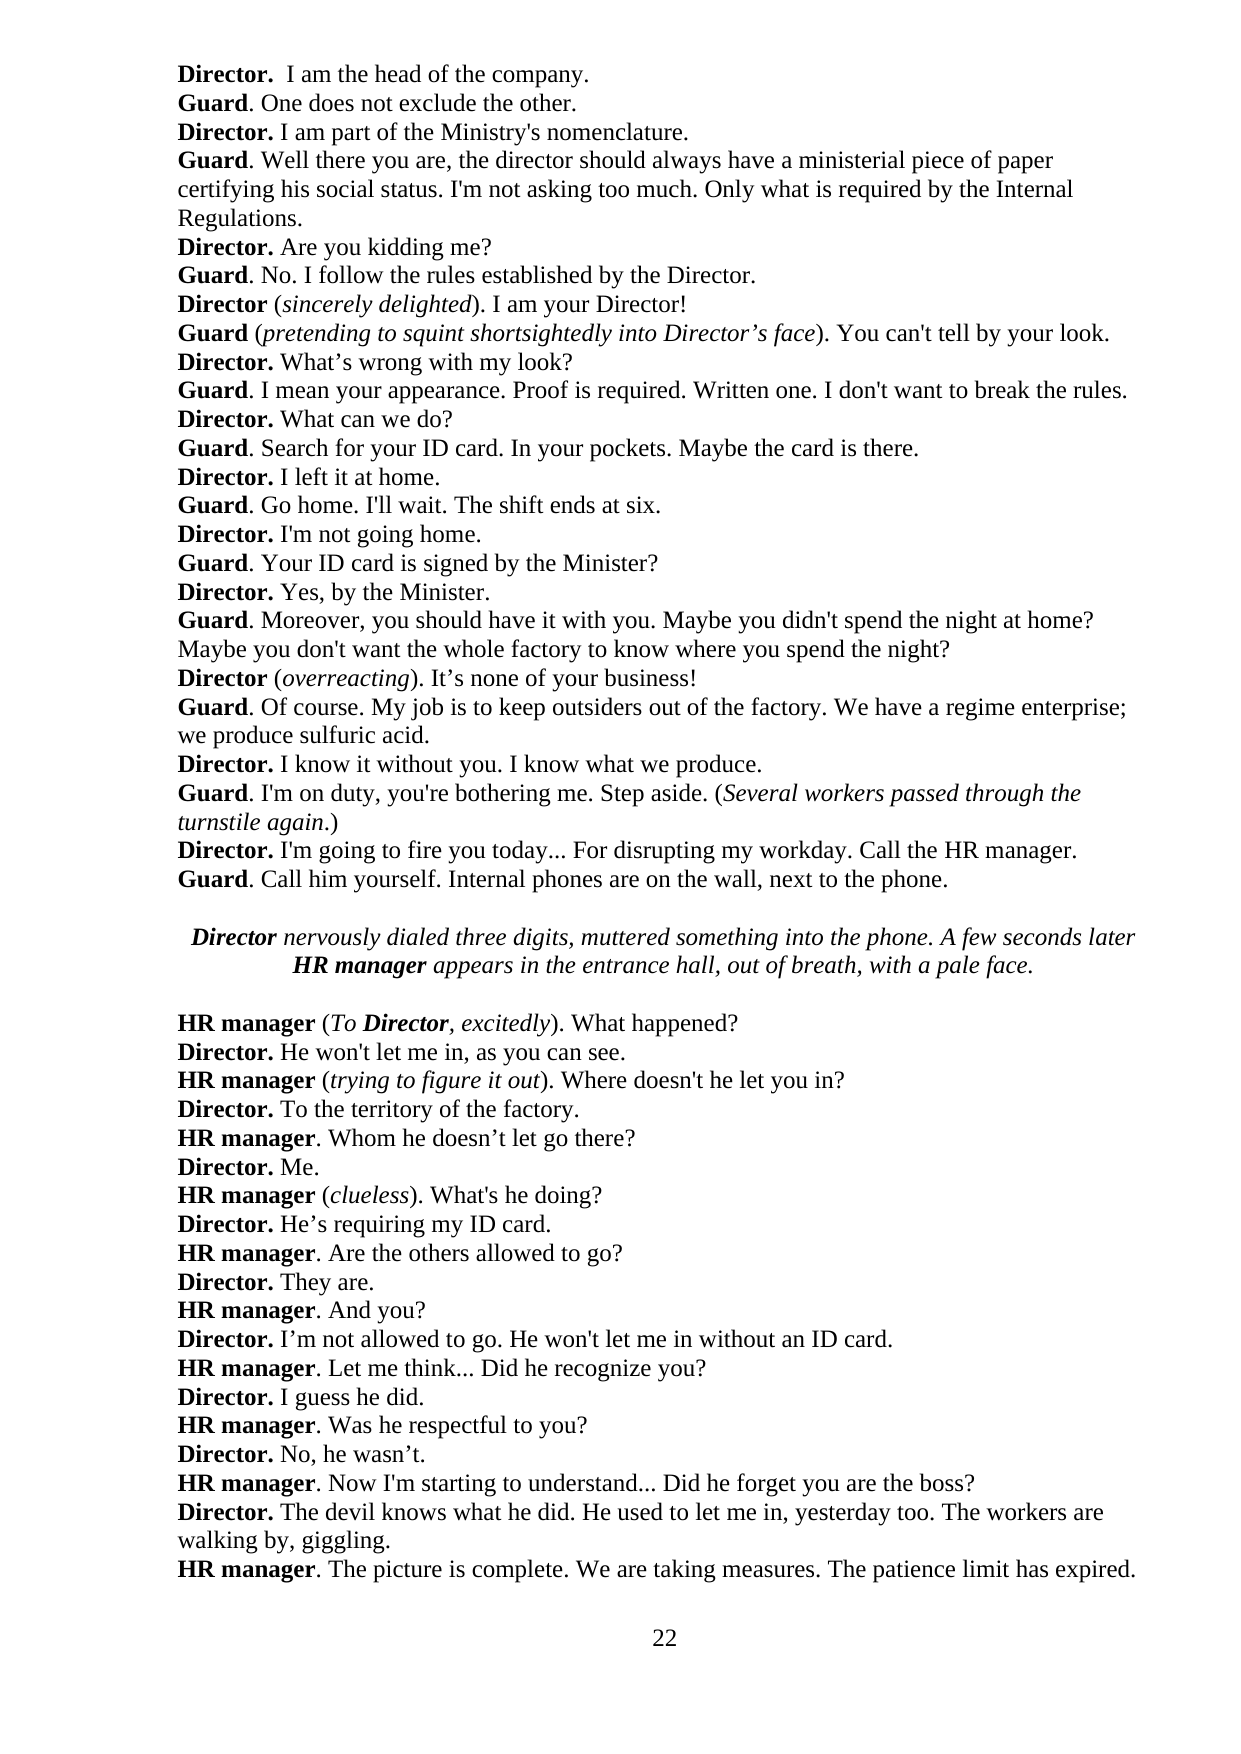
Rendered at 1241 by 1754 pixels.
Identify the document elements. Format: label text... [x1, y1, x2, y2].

text Guard. Call him yourself. Internal phones are on the wall, next to the phone. [177, 864, 1152, 893]
text HR manager. And you? [177, 1295, 1152, 1324]
text Director. I left it at home. [177, 462, 1152, 490]
text Director. I am part of the Ministry's nomenclature. [177, 117, 1152, 145]
text Director. I know it without you. I know what we produce. [177, 749, 1152, 778]
text Director. What can we do? [177, 404, 1152, 433]
text Guard. No. I follow the rules established by the Director. [177, 260, 1152, 289]
text Director. He’s requiring my ID card. [177, 1209, 1152, 1238]
text Director. They are. [177, 1267, 1152, 1295]
text HR manager. Was he respectful to you? [177, 1410, 1152, 1439]
text Guard. Moreover, you should have it with you. Maybe you didn't spend the night at home? Maybe you don't want the whole factory to know where you spend the night? [177, 605, 1152, 663]
text Guard. I mean your appearance. Proof is required. Written one. I don't want to break the rules. [177, 375, 1152, 404]
text Guard. Your ID card is signed by the Minister? [177, 548, 1152, 577]
text Guard. I'm on duty, you're bothering me. Step aside. (Several workers passed through the turnstile again.) [177, 778, 1152, 835]
text Director. Me. [177, 1152, 1152, 1180]
text Director. I am the head of the company. [177, 59, 1152, 88]
text HR manager. Let me think... Did he recognize you? [177, 1353, 1152, 1382]
text Director. The devil knows what he did. He used to let me in, yesterday too. The workers are walking by, giggling. [177, 1497, 1152, 1554]
text Guard (pretending to squint shortsightedly into Director’s face). You can't tell by your look. [177, 318, 1152, 347]
text Director. He won't let me in, as you can see. [177, 1037, 1152, 1065]
text Guard. Well there you are, the director should always have a ministerial piece of paper certifying his social status. I'm not asking too much. Only what is required by the Internal Regulations. [177, 145, 1152, 232]
text Guard. Search for your ID card. In your pockets. Maybe the card is there. [177, 433, 1152, 462]
text Guard. Go home. I'll wait. The shift ends at six. [177, 490, 1152, 519]
text Director nervously dialed three digits, muttered something into the phone. A few seconds later HR manager appears in the entrance hall, out of breath, with a pale face. [177, 922, 1152, 979]
text HR manager (trying to figure it out). Where doesn't he let you in? [177, 1065, 1152, 1094]
text Director. I'm going to fire you today... For disrupting my workday. Call the HR manager. [177, 835, 1152, 864]
text HR manager. Whom he doesn’t let go there? [177, 1123, 1152, 1152]
text Director (overreacting). It’s none of your business! [177, 663, 1152, 692]
text Guard. One does not exclude the other. [177, 88, 1152, 117]
text Director (sincerely delighted). I am your Director! [177, 289, 1152, 318]
text Director. I’m not allowed to go. He won't let me in without an ID card. [177, 1324, 1152, 1353]
text Director. I guess he did. [177, 1382, 1152, 1410]
text HR manager. The picture is complete. We are taking measures. The patience limit has expired. [177, 1554, 1152, 1583]
text Director. What’s wrong with my look? [177, 347, 1152, 375]
text HR manager (clueless). What's he doing? [177, 1180, 1152, 1209]
text Director. No, he wasn’t. [177, 1439, 1152, 1468]
text HR manager. Now I'm starting to understand... Did he forget you are the boss? [177, 1468, 1152, 1497]
text HR manager. Are the others allowed to go? [177, 1238, 1152, 1267]
text Guard. Of course. My job is to keep outsiders out of the factory. We have a regime enterprise; we produce sulfuric acid. [177, 692, 1152, 749]
text Director. To the territory of the factory. [177, 1094, 1152, 1123]
text HR manager (To Director, excitedly). What happened? [177, 1008, 1152, 1037]
text Director. Are you kidding me? [177, 232, 1152, 260]
text Director. Yes, by the Minister. [177, 577, 1152, 605]
text Director. I'm not going home. [177, 519, 1152, 548]
